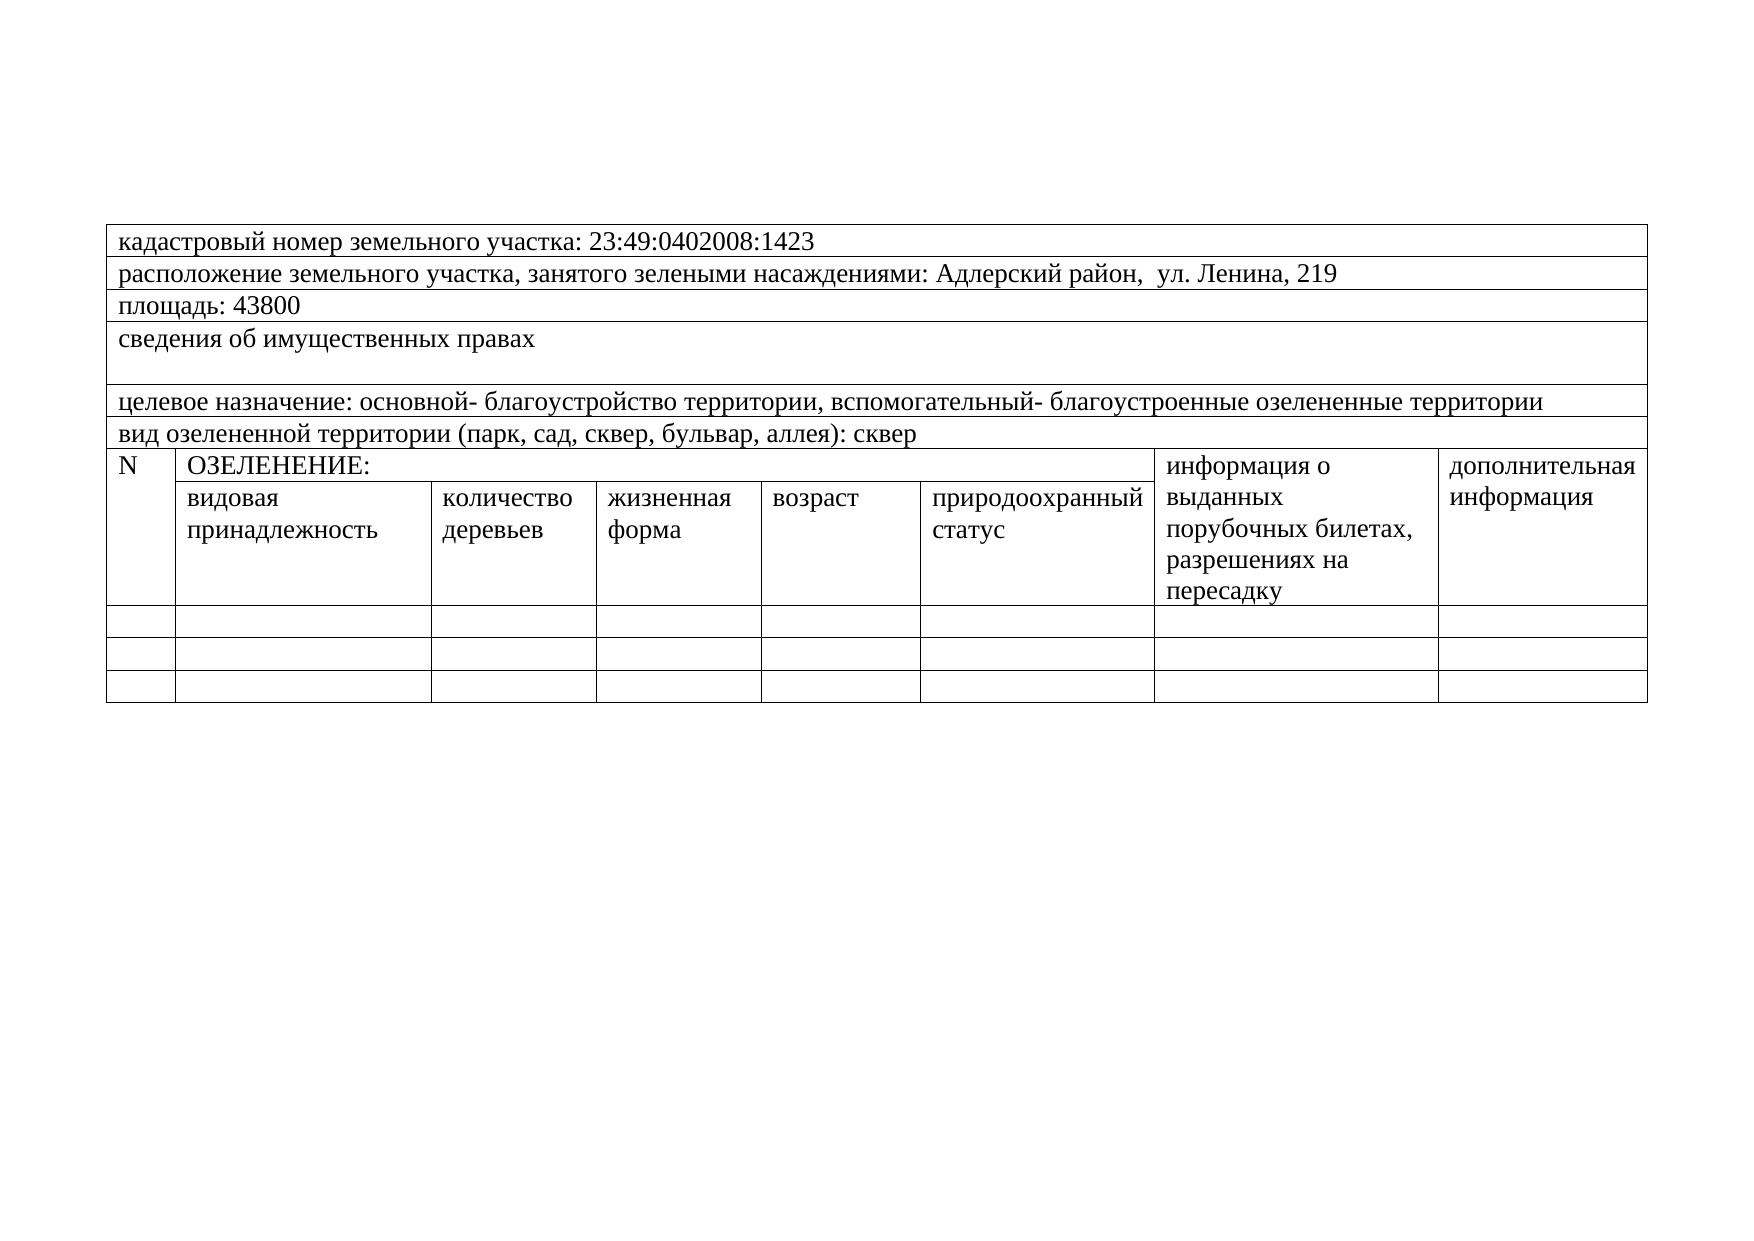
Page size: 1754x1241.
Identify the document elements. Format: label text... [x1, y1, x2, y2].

table_cell [432, 606, 596, 637]
table_cell [1439, 606, 1647, 637]
table_cell дополнительная информация [1439, 449, 1647, 605]
table_cell [1439, 671, 1647, 702]
table_cell [176, 606, 431, 637]
table_cell жизненная форма [597, 482, 761, 605]
table_cell [107, 638, 175, 669]
table_cell целевое назначение: основной- благоустройство территории, вспомогательный- благоустроенные озелененные территории [107, 385, 1647, 416]
table_cell информация о выданных порубочных билетах, разрешениях на пересадку [1155, 449, 1438, 605]
table_cell природоохранный статус [921, 482, 1154, 605]
table_cell сведения об имущественных правах [107, 322, 1647, 384]
table_cell расположение земельного участка, занятого зелеными насаждениями: Адлерский район, ул. Ленина, 219 [107, 257, 1647, 288]
table_cell N [107, 449, 175, 605]
table_cell [762, 671, 920, 702]
table_cell [176, 638, 431, 669]
table_cell вид озелененной территории (парк, сад, сквер, бульвар, аллея): сквер [107, 417, 1647, 448]
table_cell [762, 638, 920, 669]
table_cell [921, 671, 1154, 702]
table_cell [107, 606, 175, 637]
table_cell [432, 671, 596, 702]
table_cell [762, 606, 920, 637]
table_cell [597, 671, 761, 702]
table_cell видовая принадлежность [176, 482, 431, 605]
table_cell количество деревьев [432, 482, 596, 605]
table_cell [1439, 638, 1647, 669]
table_header кадастровый номер земельного участка: 23:49:0402008:1423 [107, 225, 1647, 256]
table_cell [107, 671, 175, 702]
table_cell возраст [762, 482, 920, 605]
table_cell [921, 606, 1154, 637]
table_cell [597, 606, 761, 637]
table_cell [1155, 606, 1438, 637]
table_cell [176, 671, 431, 702]
table_cell [597, 638, 761, 669]
table_cell ОЗЕЛЕНЕНИЕ: [176, 449, 1154, 481]
table_cell площадь: 43800 [107, 290, 1647, 321]
table_cell [921, 638, 1154, 669]
table_cell [1155, 671, 1438, 702]
table_cell [432, 638, 596, 669]
table_cell [1155, 638, 1438, 669]
